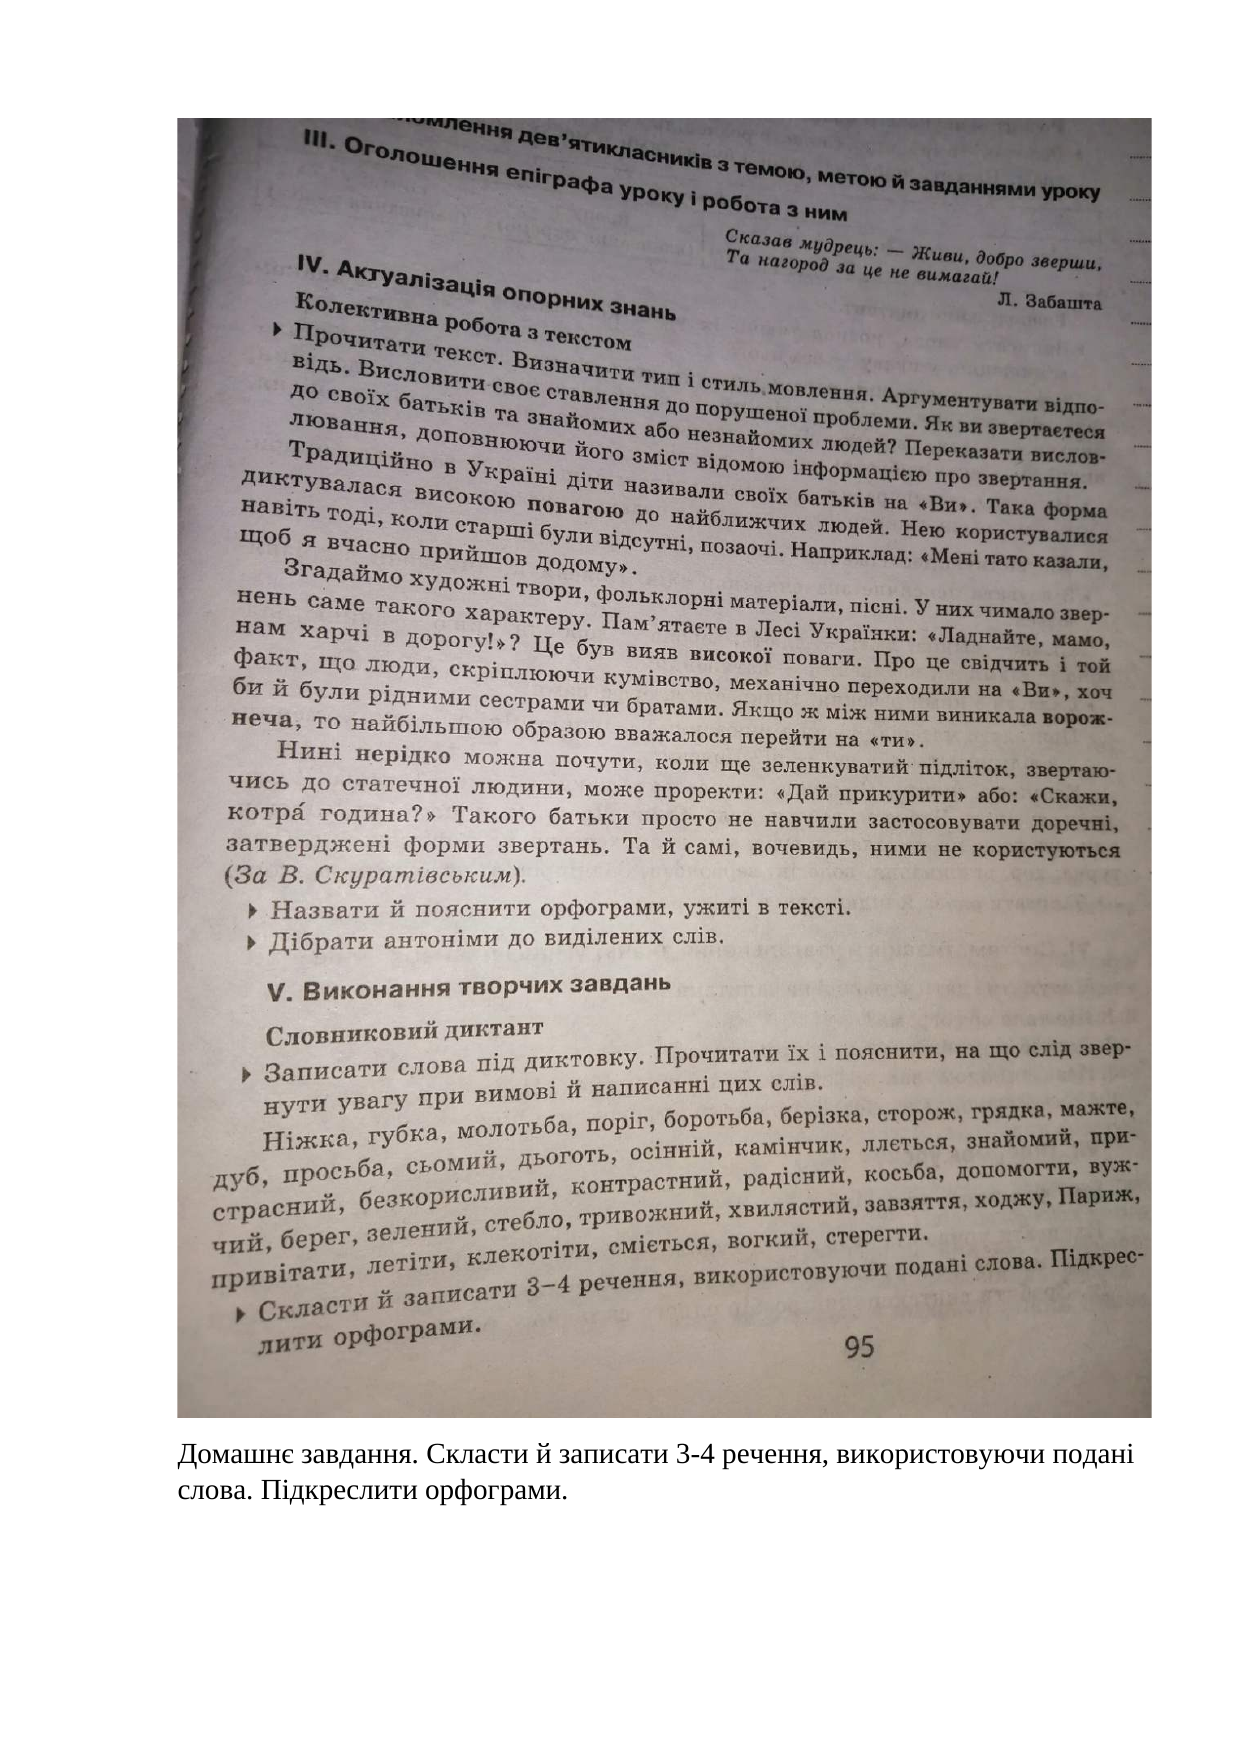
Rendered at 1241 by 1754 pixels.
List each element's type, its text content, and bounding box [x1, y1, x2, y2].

picture [177, 118, 1152, 1418]
text Домашнє завдання. Скласти й записати 3-4 речення, використовуючи подані слова. Підкреслити орфограми. [177, 1436, 1152, 1506]
